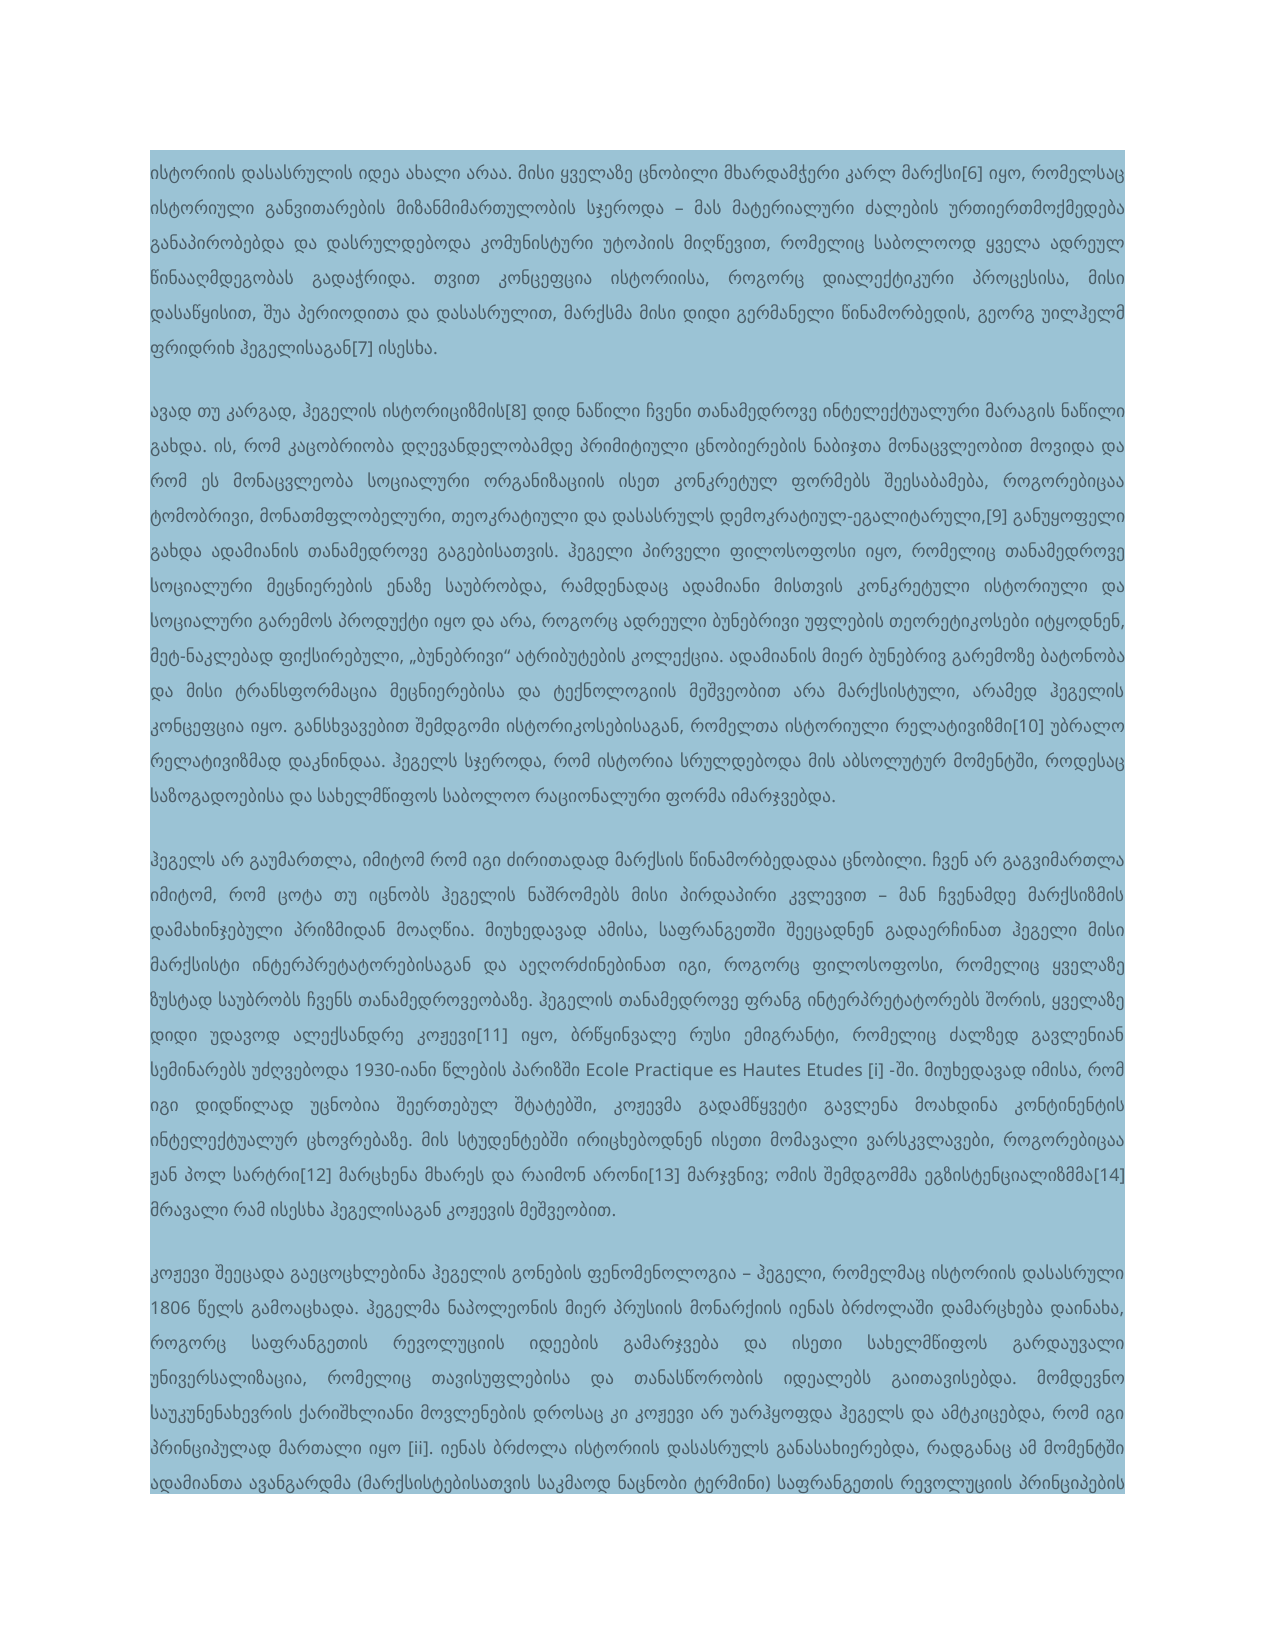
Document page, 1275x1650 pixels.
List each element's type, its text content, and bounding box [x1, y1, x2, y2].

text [150, 1249, 1125, 1494]
text ავად თუ კარგად, ჰეგელის ისტორიციზმის[8] დიდ ნაწილი ჩვენი თანამედროვე ინტელექტუალური მარაგის ნაწილი გახდა. ის, რომ კაცობრიობა დღევანდელობამდე პრიმიტიული ცნობიერების ნაბიჯთა მონაცვლეობით მოვიდა და რომ ეს მონაცვლეობა სოციალური ორგანიზაციის ისეთ კონკრეტულ ფორმებს შეესაბამება, როგორებიცაა ტომობრივი, მონათმფლობელური, თეოკრატიული და დასასრულს დემოკრატიულ-ეგალიტარული,[9] განუყოფელი გახდა ადამიანის თანამედროვე გაგებისათვის. ჰეგელი პირველი ფილოსოფოსი იყო, რომელიც თანამედროვე სოციალური მეცნიერების ენაზე საუბრობდა, რამდენადაც ადამიანი მისთვის კონკრეტული ისტორიული და სოციალური გარემოს პროდუქტი იყო და არა, როგორც ადრეული ბუნებრივი უფლების თეორეტიკოსები იტყოდნენ, მეტ-ნაკლებად ფიქსირებული, „ბუნებრივი“ ატრიბუტების კოლექცია. ადამიანის მიერ ბუნებრივ გარემოზე ბატონობა და მისი ტრანსფორმაცია მეცნიერებისა და ტექნოლოგიის მეშვეობით არა მარქსისტული, არამედ ჰეგელის კონცეფცია იყო. განსხვავებით შემდგომი ისტორიკოსებისაგან, რომელთა ისტორიული რელატივიზმი[10] უბრალო რელატივიზმად დაკნინდაა. ჰეგელს სჯეროდა, რომ ისტორია სრულდებოდა მის აბსოლუტურ მომენტში, როდესაც საზოგადოებისა და სახელმწიფოს საბოლოო რაციონალური ფორმა იმარჯვებდა. [150, 388, 1125, 808]
text ისტორიის დასასრულის იდეა ახალი არაა. მისი ყველაზე ცნობილი მხარდამჭერი კარლ მარქსი[6] იყო, რომელსაც ისტორიული განვითარების მიზანმიმართულობის სჯეროდა – მას მატერიალური ძალების ურთიერთმოქმედება განაპირობებდა და დასრულდებოდა კომუნისტური უტოპიის მიღწევით, რომელიც საბოლოოდ ყველა ადრეულ წინააღმდეგობას გადაჭრიდა. თვით კონცეფცია ისტორიისა, როგორც დიალექტიკური პროცესისა, მისი დასაწყისით, შუა პერიოდითა და დასასრულით, მარქსმა მისი დიდი გერმანელი წინამორბედის, გეორგ უილჰელმ ფრიდრიხ ჰეგელისაგან[7] ისესხა. [150, 150, 1125, 360]
text ჰეგელს არ გაუმართლა, იმიტომ რომ იგი ძირითადად მარქსის წინამორბედადაა ცნობილი. ჩვენ არ გაგვიმართლა იმიტომ, რომ ცოტა თუ იცნობს ჰეგელის ნაშრომებს მისი პირდაპირი კვლევით – მან ჩვენამდე მარქსიზმის დამახინჯებული პრიზმიდან მოაღწია. მიუხედავად ამისა, საფრანგეთში შეეცადნენ გადაერჩინათ ჰეგელი მისი მარქსისტი ინტერპრეტატორებისაგან და აეღორძინებინათ იგი, როგორც ფილოსოფოსი, რომელიც ყველაზე ზუსტად საუბრობს ჩვენს თანამედროვეობაზე. ჰეგელის თანამედროვე ფრანგ ინტერპრეტატორებს შორის, ყველაზე დიდი უდავოდ ალექსანდრე კოჟევი[11] იყო, ბრწყინვალე რუსი ემიგრანტი, რომელიც ძალზედ გავლენიან სემინარებს უძღვებოდა 1930-იანი წლების პარიზში Ecole Practique es Hautes Etudes [i] -ში. მიუხედავად იმისა, რომ იგი დიდწილად უცნობია შეერთებულ შტატებში, კოჟევმა გადამწყვეტი გავლენა მოახდინა კონტინენტის ინტელექტუალურ ცხოვრებაზე. მის სტუდენტებში ირიცხებოდნენ ისეთი მომავალი ვარსკვლავები, როგორებიცაა ჟან პოლ სარტრი[12] მარცხენა მხარეს და რაიმონ არონი[13] მარჯვნივ; ომის შემდგომმა ეგზისტენციალიზმმა[14] მრავალი რამ ისესხა ჰეგელისაგან კოჟევის მეშვეობით. [150, 836, 1125, 1221]
